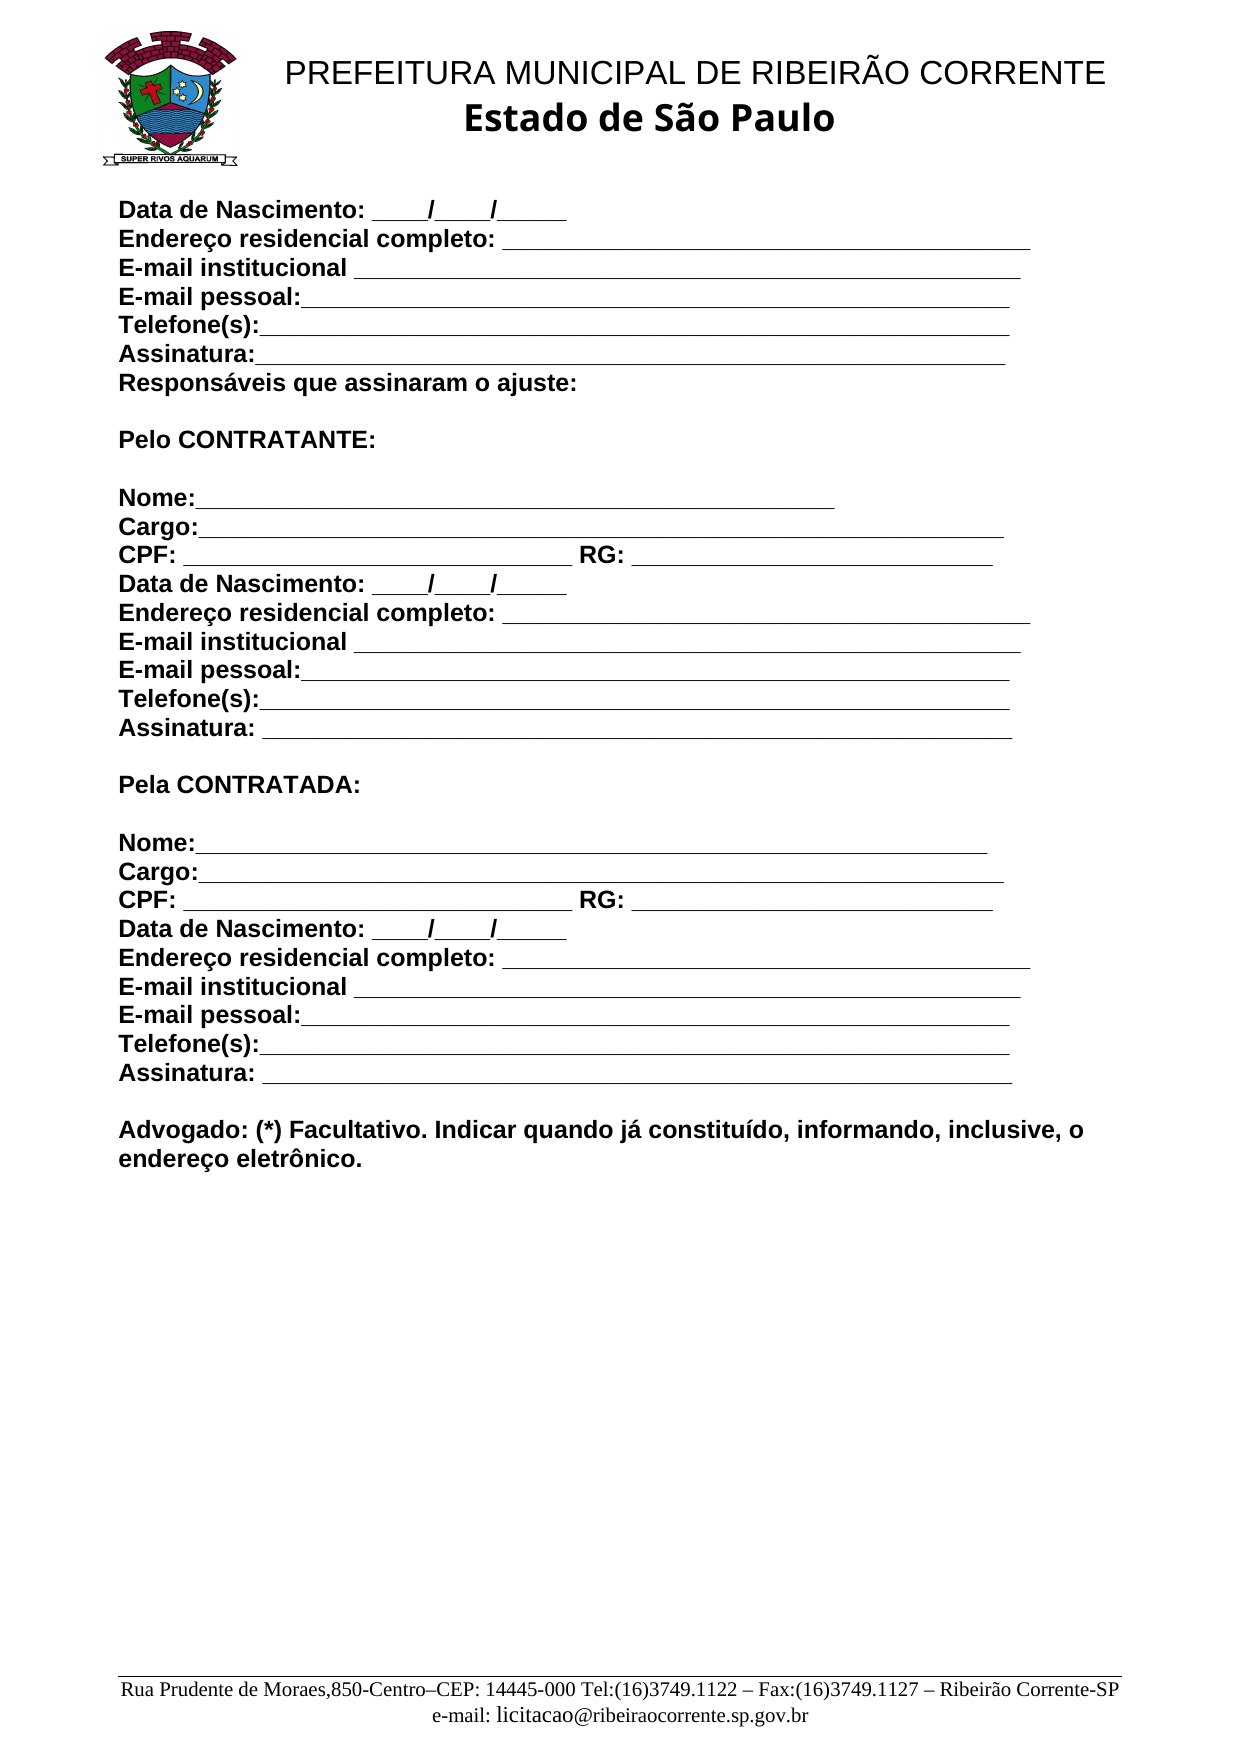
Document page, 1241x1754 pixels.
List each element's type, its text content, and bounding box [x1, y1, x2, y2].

text Advogado: (*) Facultativo. Indicar quando já constituído, informando, inclusive, o endereço eletrônico. [118, 1115, 1122, 1173]
text Data de Nascimento: ____/____/_____ [118, 195, 1122, 224]
text Endereço residencial completo: ______________________________________ [118, 943, 1122, 972]
text Endereço residencial completo: ______________________________________ [118, 598, 1122, 627]
text Responsáveis que assinaram o ajuste: [118, 368, 1122, 397]
text Assinatura: ______________________________________________________ [118, 713, 1122, 742]
text Nome:_________________________________________________________ Cargo:__________________________________________________________ [118, 828, 1122, 885]
text E-mail pessoal:___________________________________________________ Telefone(s):______________________________________________________ [118, 1000, 1122, 1058]
text E-mail pessoal:___________________________________________________ Telefone(s):______________________________________________________ Assinatura:______________________________________________________ [118, 282, 1122, 368]
text E-mail pessoal:___________________________________________________ Telefone(s):______________________________________________________ [118, 655, 1122, 713]
text Assinatura: ______________________________________________________ [118, 1058, 1122, 1087]
text Data de Nascimento: ____/____/_____ [118, 569, 1122, 598]
text CPF: ____________________________ RG: __________________________ [118, 885, 1122, 914]
picture [102, 31, 238, 166]
text CPF: ____________________________ RG: __________________________ [118, 540, 1122, 569]
text Nome:______________________________________________ Cargo:__________________________________________________________ [118, 483, 1122, 540]
text E-mail institucional ________________________________________________ [118, 972, 1122, 1000]
text E-mail institucional ________________________________________________ [118, 627, 1122, 655]
text Endereço residencial completo: ______________________________________ [118, 224, 1122, 253]
text E-mail institucional ________________________________________________ [118, 253, 1122, 282]
text Data de Nascimento: ____/____/_____ [118, 914, 1122, 943]
text Pela CONTRATADA: [118, 770, 1122, 799]
text Pelo CONTRATANTE: [118, 425, 1122, 454]
